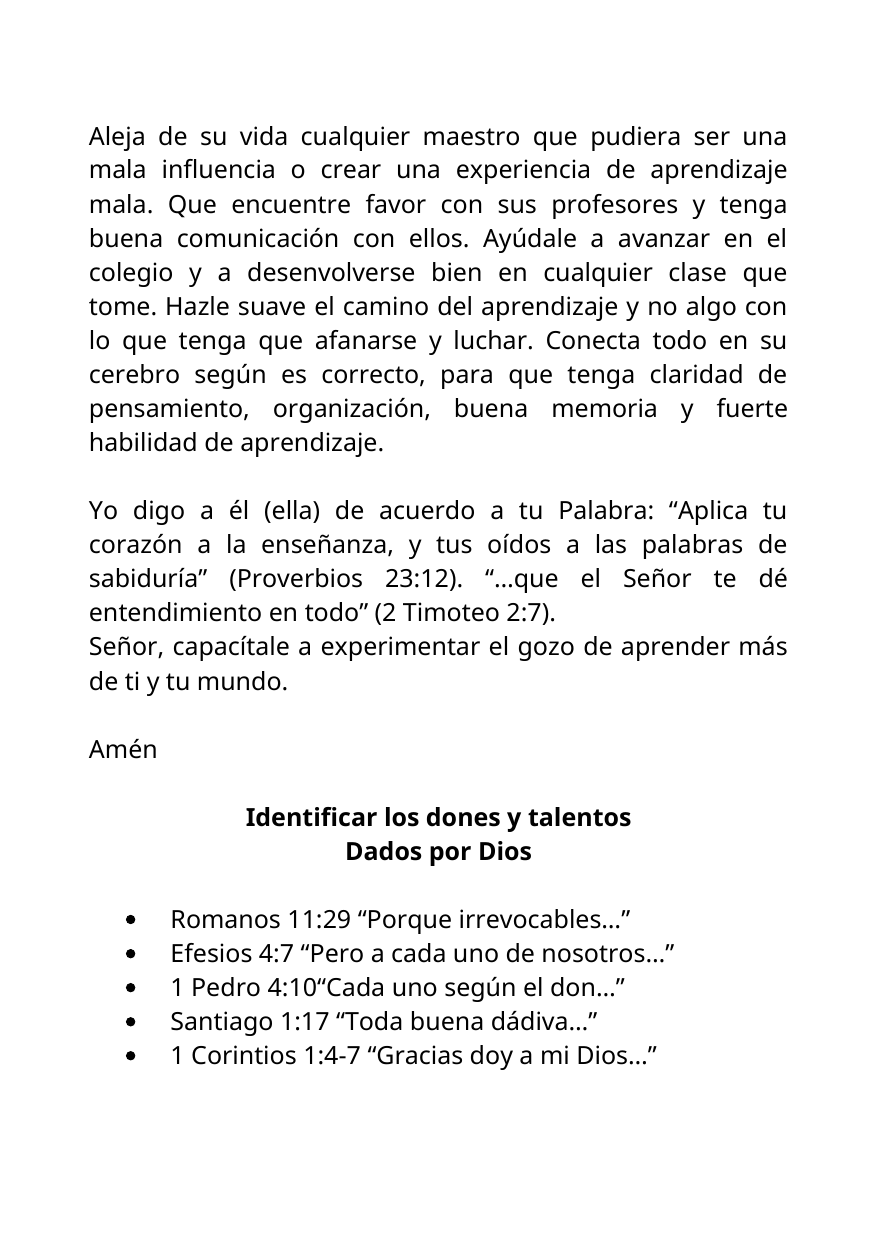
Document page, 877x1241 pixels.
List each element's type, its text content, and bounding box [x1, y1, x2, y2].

text Aleja de su vida cualquier maestro que pudiera ser una mala influencia o crear una experiencia de aprendizaje mala. Que encuentre favor con sus profesores y tenga buena comunicación con ellos. Ayúdale a avanzar en el colegio y a desenvolverse bien en cualquier clase que tome. Hazle suave el camino del aprendizaje y no algo con lo que tenga que afanarse y luchar. Conecta todo en su cerebro según es correcto, para que tenga claridad de pensamiento, organización, buena memoria y fuerte habilidad de aprendizaje. [89, 118, 788, 459]
list Romanos 11:29 “Porque irrevocables…” [126, 902, 788, 936]
text Amén [89, 731, 788, 765]
list Efesios 4:7 “Pero a cada uno de nosotros…” [126, 936, 788, 970]
list 1 Corintios 1:4-7 “Gracias doy a mi Dios…” [126, 1038, 788, 1072]
text Dados por Dios [89, 833, 788, 867]
text Yo digo a él (ella) de acuerdo a tu Palabra: “Aplica tu corazón a la enseñanza, y tus oídos a las palabras de sabiduría” (Proverbios 23:12). “…que el Señor te dé entendimiento en todo” (2 Timoteo 2:7). [89, 493, 788, 629]
list Santiago 1:17 “Toda buena dádiva…” [126, 1004, 788, 1038]
text Identificar los dones y talentos [89, 799, 788, 833]
text Señor, capacítale a experimentar el gozo de aprender más de ti y tu mundo. [89, 629, 788, 697]
list 1 Pedro 4:10“Cada uno según el don…” [126, 970, 788, 1004]
